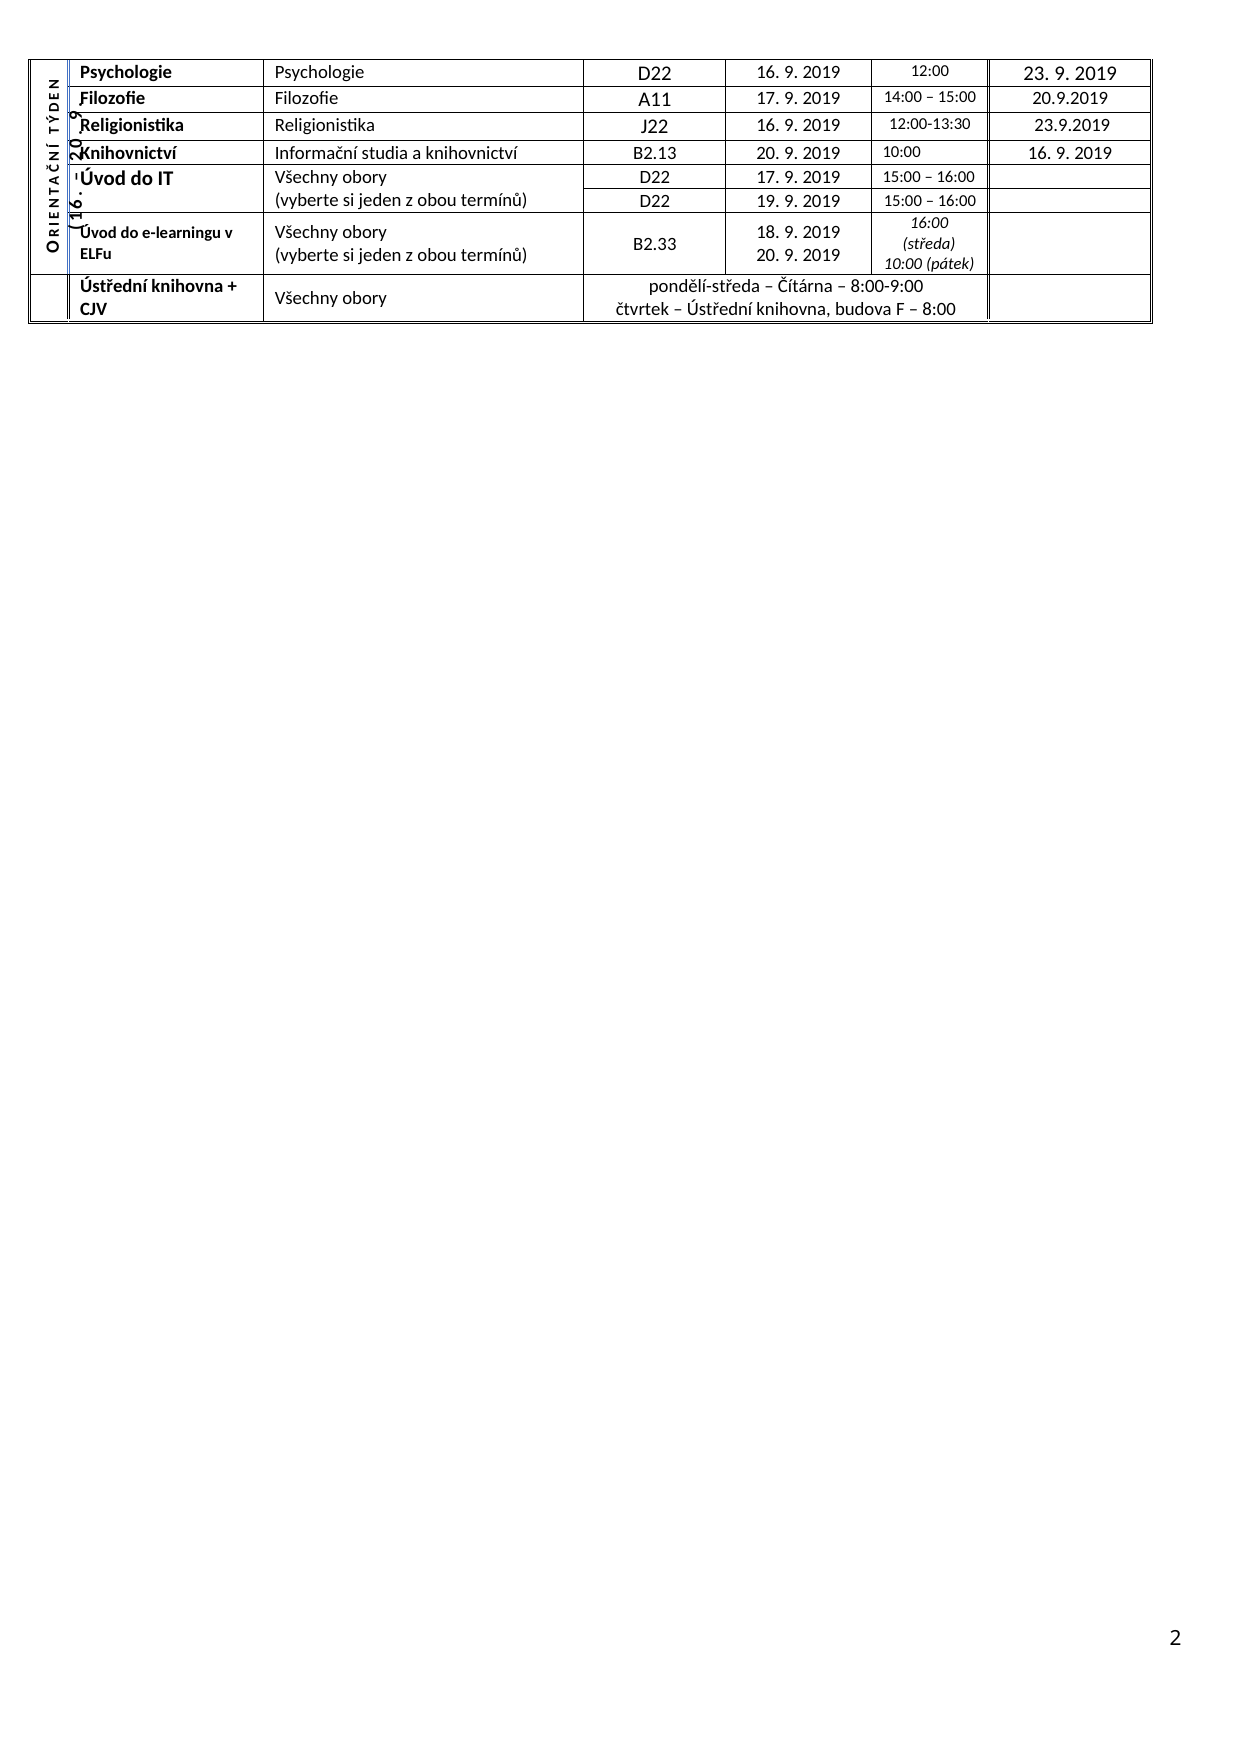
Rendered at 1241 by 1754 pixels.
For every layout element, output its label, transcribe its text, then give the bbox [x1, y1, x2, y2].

table_cell Psychologie [70, 60, 263, 86]
table_cell Všechny obory (vyberte si jeden z obou termínů) [264, 213, 583, 274]
table_cell Religionistika [264, 113, 583, 140]
table_cell Všechny obory [264, 275, 583, 321]
table_cell [990, 213, 1150, 274]
table_cell D22 [584, 60, 725, 86]
table_cell 10:00 [872, 141, 987, 164]
table_cell 15:00 – 16:00 [872, 189, 987, 212]
table_cell A11 [584, 87, 725, 112]
table_cell 20.9.2019 [990, 87, 1150, 112]
table_cell 16. 9. 2019 [990, 141, 1150, 164]
table_cell Všechny obory (vyberte si jeden z obou termínů) [264, 165, 583, 212]
table_cell [31, 275, 69, 321]
table_cell 17. 9. 2019 [726, 87, 871, 112]
table_cell 23.9.2019 [990, 113, 1150, 140]
table_cell Psychologie [264, 60, 583, 86]
table_cell 17. 9. 2019 [726, 165, 871, 188]
table_cell [990, 165, 1150, 188]
table_cell B2.13 [584, 141, 725, 164]
table_cell 15:00 – 16:00 [872, 165, 987, 188]
table_cell Religionistika [70, 113, 263, 140]
table_cell 16:00 (středa) 10:00 (pátek) [872, 213, 987, 274]
table_cell D22 [584, 165, 725, 188]
table_cell 12:00 [872, 60, 987, 86]
table_cell 16. 9. 2019 [726, 113, 871, 140]
table_cell Knihovnictví [70, 141, 263, 164]
table_cell 23. 9. 2019 [990, 60, 1150, 86]
table_cell D22 [584, 189, 725, 212]
table_cell Úvod do e-learningu v ELFu [70, 213, 263, 274]
table_cell pondělí-středa – Čítárna – 8:00-9:00 čtvrtek – Ústřední knihovna, budova F – 8:00 [584, 275, 988, 321]
table_cell 19. 9. 2019 [726, 189, 871, 212]
table_cell 20. 9. 2019 [726, 141, 871, 164]
table_cell [990, 189, 1150, 212]
table_cell 16. 9. 2019 [726, 60, 871, 86]
table_cell Ústřední knihovna + CJV [69, 275, 263, 321]
table_cell Informační studia a knihovnictví [264, 141, 583, 164]
table_cell [988, 275, 1150, 321]
table_cell Filozofie [70, 87, 263, 112]
table_cell 18. 9. 2019 20. 9. 2019 [726, 213, 871, 274]
table_cell Filozofie [264, 87, 583, 112]
table_cell 12:00-13:30 [872, 113, 987, 140]
table_cell Úvod do IT [70, 165, 263, 212]
table_cell 14:00 – 15:00 [872, 87, 987, 112]
table_cell J22 [584, 113, 725, 140]
table_cell B2.33 [584, 213, 725, 274]
